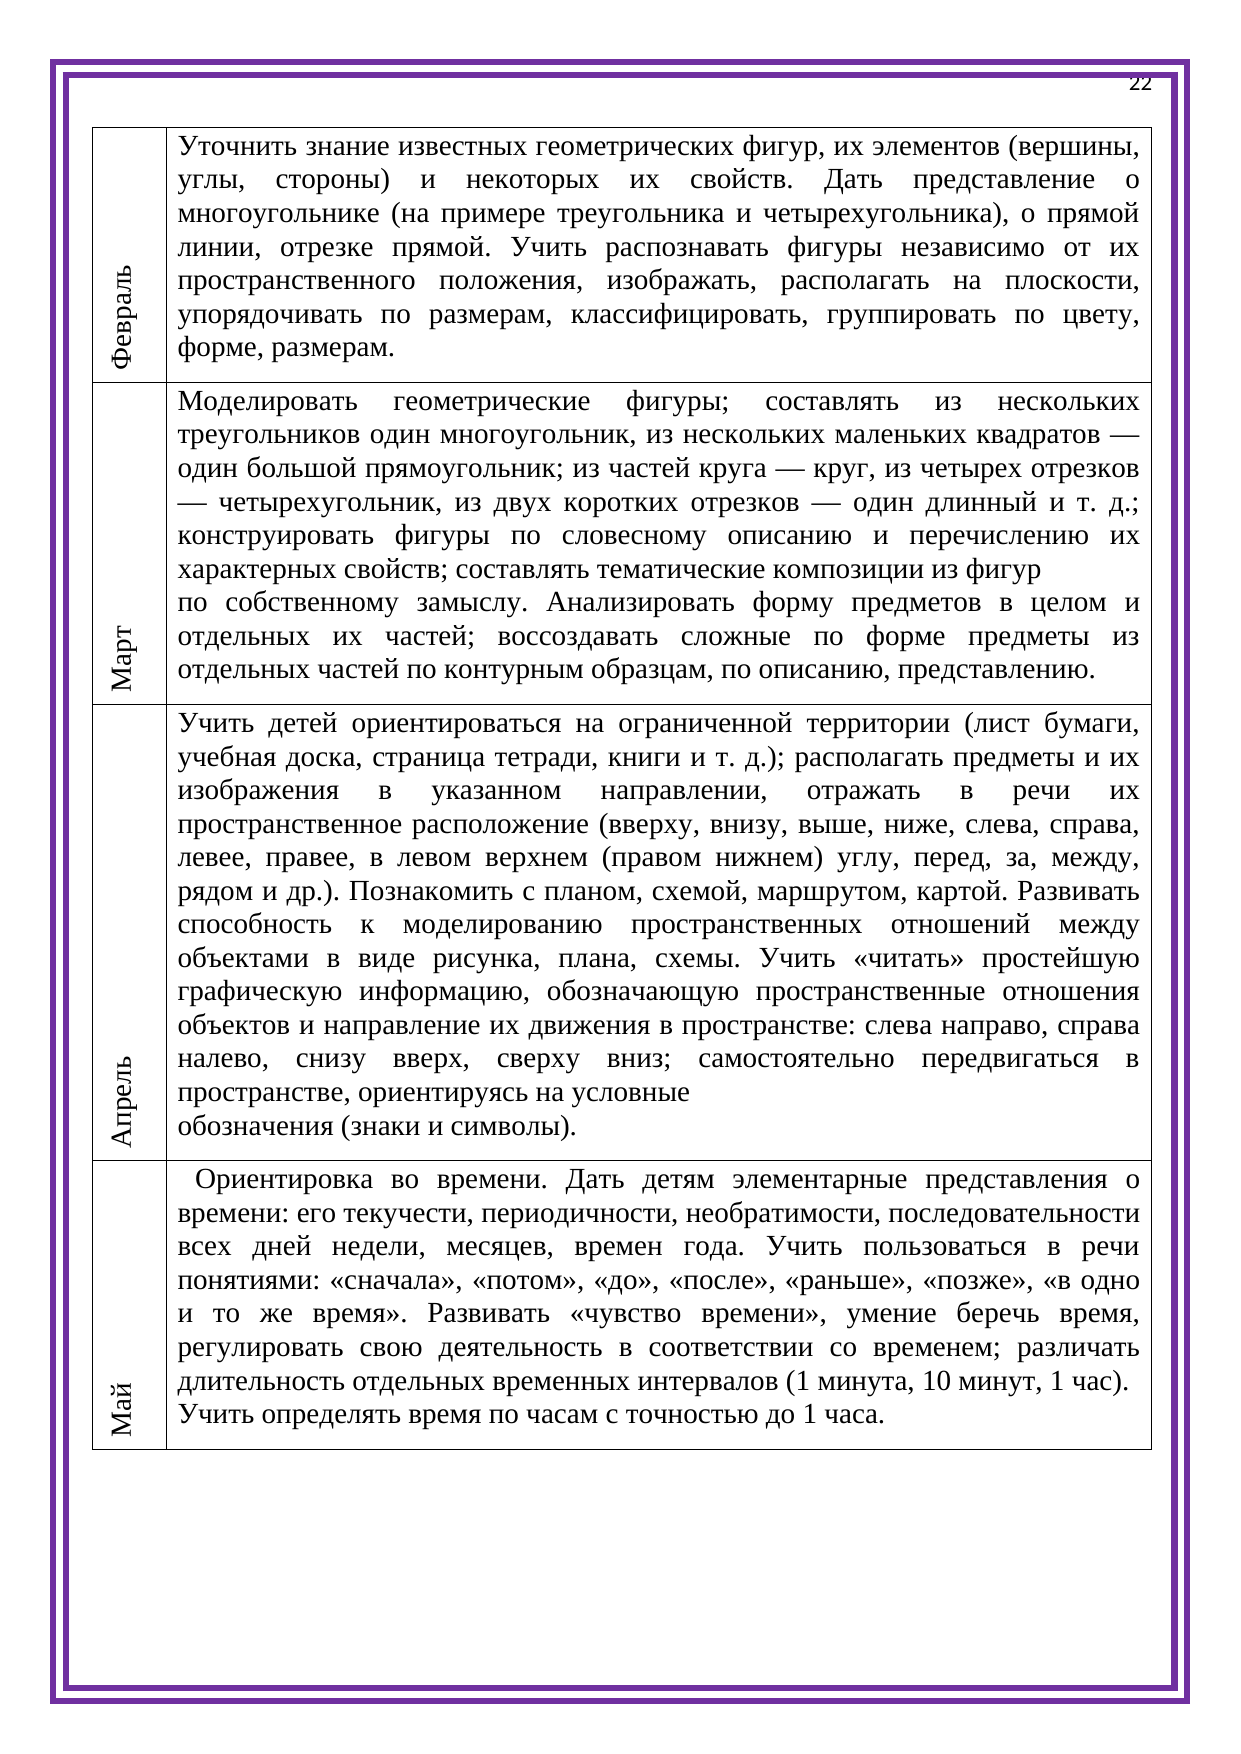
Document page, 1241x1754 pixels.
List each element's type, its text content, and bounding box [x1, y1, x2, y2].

table_cell Моделировать геометрические фигуры; составлять из нескольких треугольников один многоугольник, из нескольких маленьких квадратов — один большой прямоугольник; из частей круга — круг, из четырех отрезков — четырехугольник, из двух коротких отрезков — один длинный и т. д.; конструировать фигуры по словесному описанию и перечислению их характерных свойств; составлять тематические композиции из фигур по собственному замыслу. Анализировать форму предметов в целом и отдельных их частей; воссоздавать сложные по форме предметы из отдельных частей по контурным образцам, по описанию, представлению. [167, 383, 1151, 704]
table_cell Май [93, 1161, 166, 1449]
table_cell Уточнить знание известных геометрических фигур, их элементов (вершины, углы, стороны) и некоторых их свойств. Дать представление о многоугольнике (на примере треугольника и четырехугольника), о прямой линии, отрезке прямой. Учить распознавать фигуры независимо от их пространственного положения, изображать, располагать на плоскости, упорядочивать по размерам, классифицировать, группировать по цвету, форме, размерам. [167, 128, 1151, 382]
table_cell Март [93, 383, 166, 704]
table_cell Ориентировка во времени. Дать детям элементарные представления о времени: его текучести, периодичности, необратимости, последовательности всех дней недели, месяцев, времен года. Учить пользоваться в речи понятиями: «сначала», «потом», «до», «после», «раньше», «позже», «в одно и то же время». Развивать «чувство времени», умение беречь время, регулировать свою деятельность в соответствии со временем; различать длительность отдельных временных интервалов (1 минута, 10 минут, 1 час). Учить определять время по часам с точностью до 1 часа. [167, 1161, 1151, 1449]
table_cell Учить детей ориентироваться на ограниченной территории (лист бумаги, учебная доска, страница тетради, книги и т. д.); располагать предметы и их изображения в указанном направлении, отражать в речи их пространственное расположение (вверху, внизу, выше, ниже, слева, справа, левее, правее, в левом верхнем (правом нижнем) углу, перед, за, между, рядом и др.). Познакомить с планом, схемой, маршрутом, картой. Развивать способность к моделированию пространственных отношений между объектами в виде рисунка, плана, схемы. Учить «читать» простейшую графическую информацию, обозначающую пространственные отношения объектов и направление их движения в пространстве: слева направо, справа налево, снизу вверх, сверху вниз; самостоятельно передвигаться в пространстве, ориентируясь на условные обозначения (знаки и символы). [167, 705, 1151, 1160]
table_cell Апрель [93, 705, 166, 1160]
table_cell Февраль [93, 128, 166, 382]
